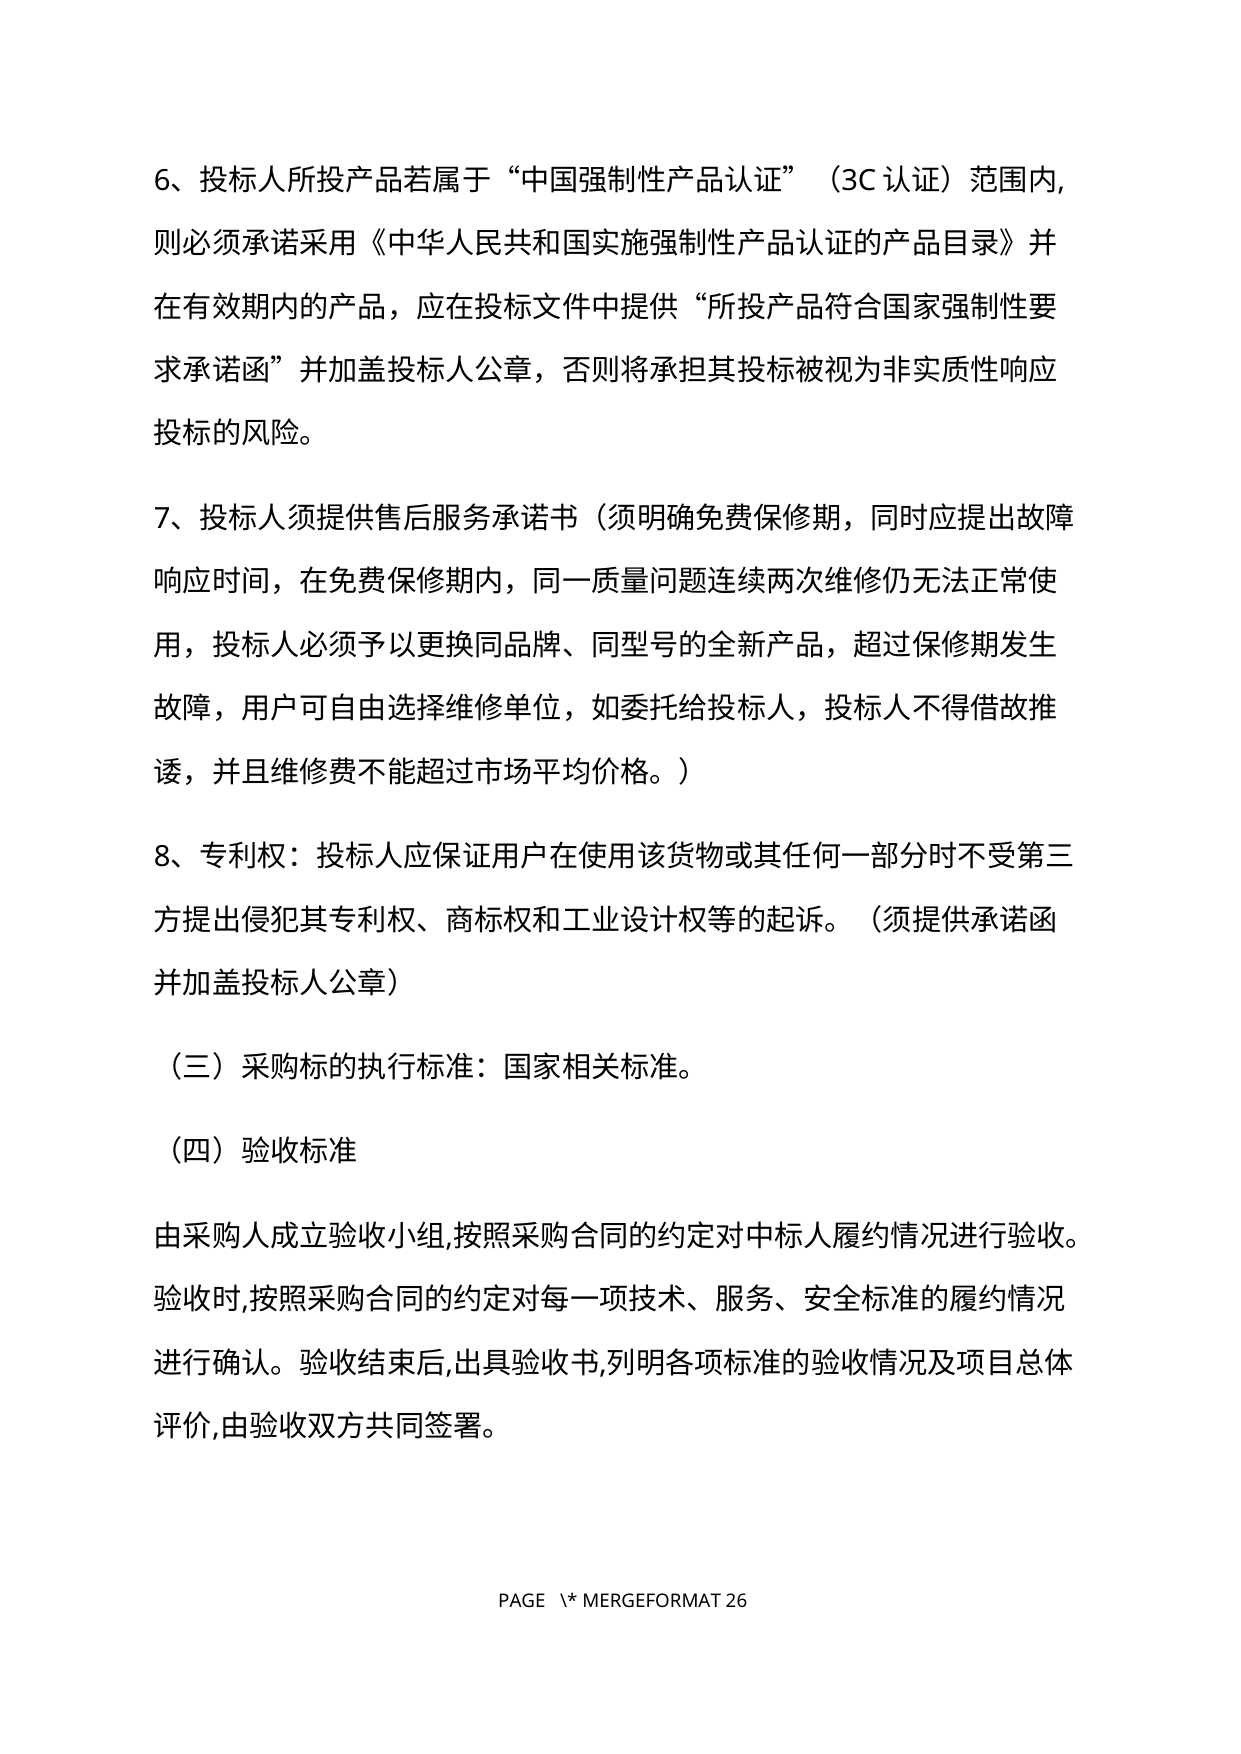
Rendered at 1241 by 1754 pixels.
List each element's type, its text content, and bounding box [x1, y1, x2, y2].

text 由采购人成立验收小组,按照采购合同的约定对中标人履约情况进行验收。验收时,按照采购合同的约定对每一项技术、服务、安全标准的履约情况进行确认。验收结束后,出具验收书,列明各项标准的验收情况及项目总体评价,由验收双方共同签署。 [153, 1212, 1087, 1445]
text 7、投标人须提供售后服务承诺书（须明确免费保修期，同时应提出故障响应时间，在免费保修期内，同一质量问题连续两次维修仍无法正常使用，投标人必须予以更换同品牌、同型号的全新产品，超过保修期发生故障，用户可自由选择维修单位，如委托给投标人，投标人不得借故推诿，并且维修费不能超过市场平均价格。） [153, 494, 1087, 791]
text 8、专利权：投标人应保证用户在使用该货物或其任何一部分时不受第三方提出侵犯其专利权、商标权和工业设计权等的起诉。（须提供承诺函并加盖投标人公章） [153, 832, 1087, 1002]
text 6、投标人所投产品若属于“中国强制性产品认证”（3C认证）范围内,则必须承诺采用《中华人民共和国实施强制性产品认证的产品目录》并在有效期内的产品，应在投标文件中提供“所投产品符合国家强制性要求承诺函”并加盖投标人公章，否则将承担其投标被视为非实质性响应投标的风险。 [153, 156, 1087, 452]
text （四）验收标准 [153, 1128, 1087, 1170]
text （三）采购标的执行标准：国家相关标准。 [153, 1044, 1087, 1086]
